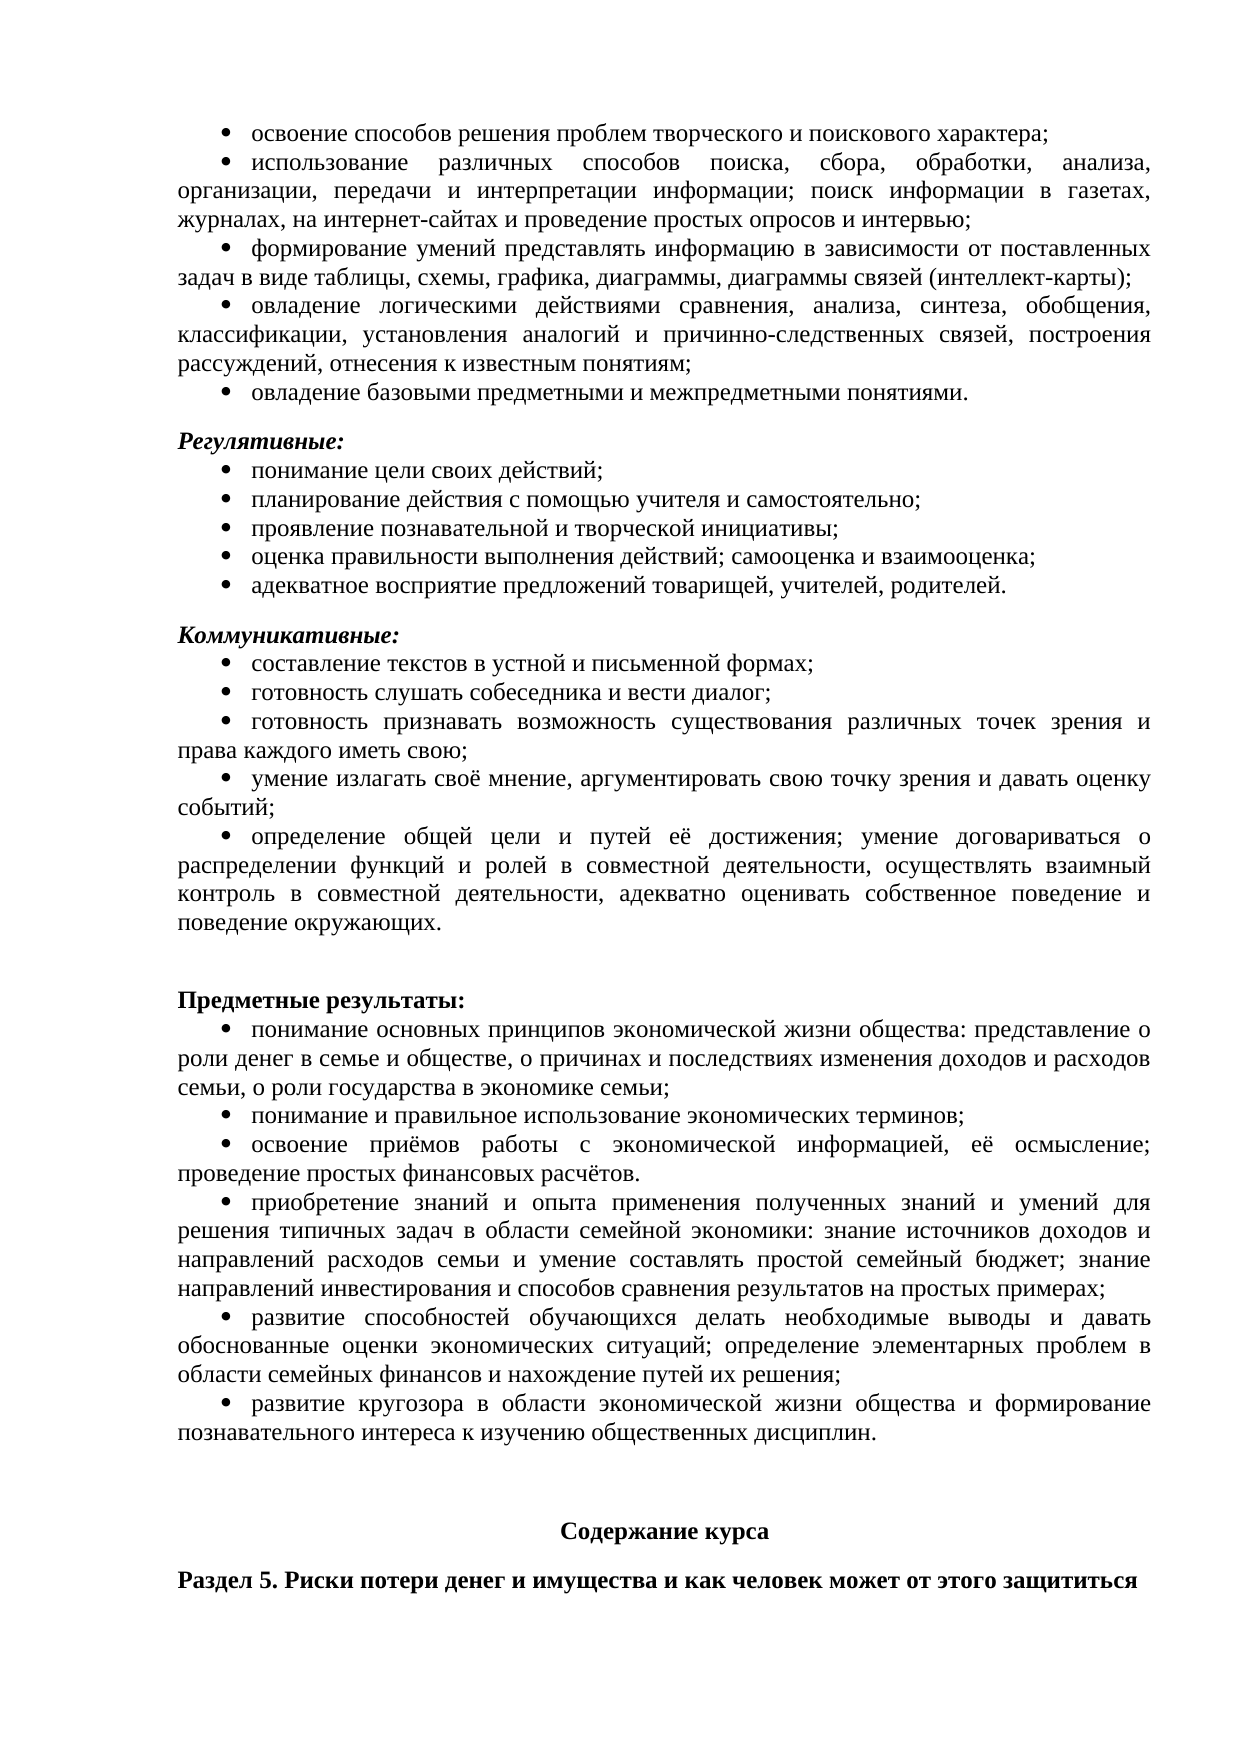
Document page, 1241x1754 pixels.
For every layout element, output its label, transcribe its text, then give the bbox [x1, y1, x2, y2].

list понимание основных принципов экономической жизни общества: представление о роли денег в семье и обществе, о причинах и последствиях изменения доходов и расходов семьи, о роли государства в экономике семьи; [177, 1014, 1152, 1101]
list оценка правильности выполнения действий; самооценка и взаимооценка; [177, 541, 1152, 570]
text Регулятивные: [177, 426, 1152, 455]
list проявление познавательной и творческой инициативы; [177, 513, 1152, 541]
text Раздел 5. Риски потери денег и имущества и как человек может от этого защититься [177, 1566, 1152, 1594]
list понимание цели своих действий; [177, 455, 1152, 484]
list готовность слушать собеседника и вести диалог; [177, 677, 1152, 706]
list овладение базовыми предметными и межпредметными понятиями. [177, 377, 1152, 406]
list понимание и правильное использование экономических терминов; [177, 1101, 1152, 1129]
list развитие способностей обучающихся делать необходимые выводы и давать обоснованные оценки экономических ситуаций; определение элементарных проблем в области семейных финансов и нахождение путей их решения; [177, 1302, 1152, 1388]
list определение общей цели и путей её достижения; умение договариваться о распределении функций и ролей в совместной деятельности, осуществлять взаимный контроль в совместной деятельности, адекватно оценивать собственное поведение и поведение окружающих. [177, 821, 1152, 936]
list адекватное восприятие предложений товарищей, учителей, родителей. [177, 570, 1152, 599]
text Коммуникативные: [177, 620, 1152, 648]
list освоение приёмов работы с экономической информацией, её осмысление; проведение простых финансовых расчётов. [177, 1129, 1152, 1187]
list формирование умений представлять информацию в зависимости от поставленных задач в виде таблицы, схемы, графика, диаграммы, диаграммы связей (интеллект-карты); [177, 233, 1152, 291]
list освоение способов решения проблем творческого и поискового характера; [177, 118, 1152, 147]
text Содержание курса [177, 1516, 1152, 1545]
list планирование действия с помощью учителя и самостоятельно; [177, 484, 1152, 513]
list составление текстов в устной и письменной формах; [177, 648, 1152, 677]
list развитие кругозора в области экономической жизни общества и формирование познавательного интереса к изучению общественных дисциплин. [177, 1388, 1152, 1446]
text Предметные результаты: [177, 986, 1152, 1014]
list умение излагать своё мнение, аргументировать свою точку зрения и давать оценку событий; [177, 763, 1152, 821]
list готовность признавать возможность существования различных точек зрения и права каждого иметь свою; [177, 706, 1152, 763]
list использование различных способов поиска, сбора, обработки, анализа, организации, передачи и интерпретации информации; поиск информации в газетах, журналах, на интернет-сайтах и проведение простых опросов и интервью; [177, 147, 1152, 233]
list приобретение знаний и опыта применения полученных знаний и умений для решения типичных задач в области семейной экономики: знание источников доходов и направлений расходов семьи и умение составлять простой семейный бюджет; знание направлений инвестирования и способов сравнения результатов на простых примерах; [177, 1187, 1152, 1302]
list овладение логическими действиями сравнения, анализа, синтеза, обобщения, классификации, установления аналогий и причинно-следственных связей, построения рассуждений, отнесения к известным понятиям; [177, 291, 1152, 377]
